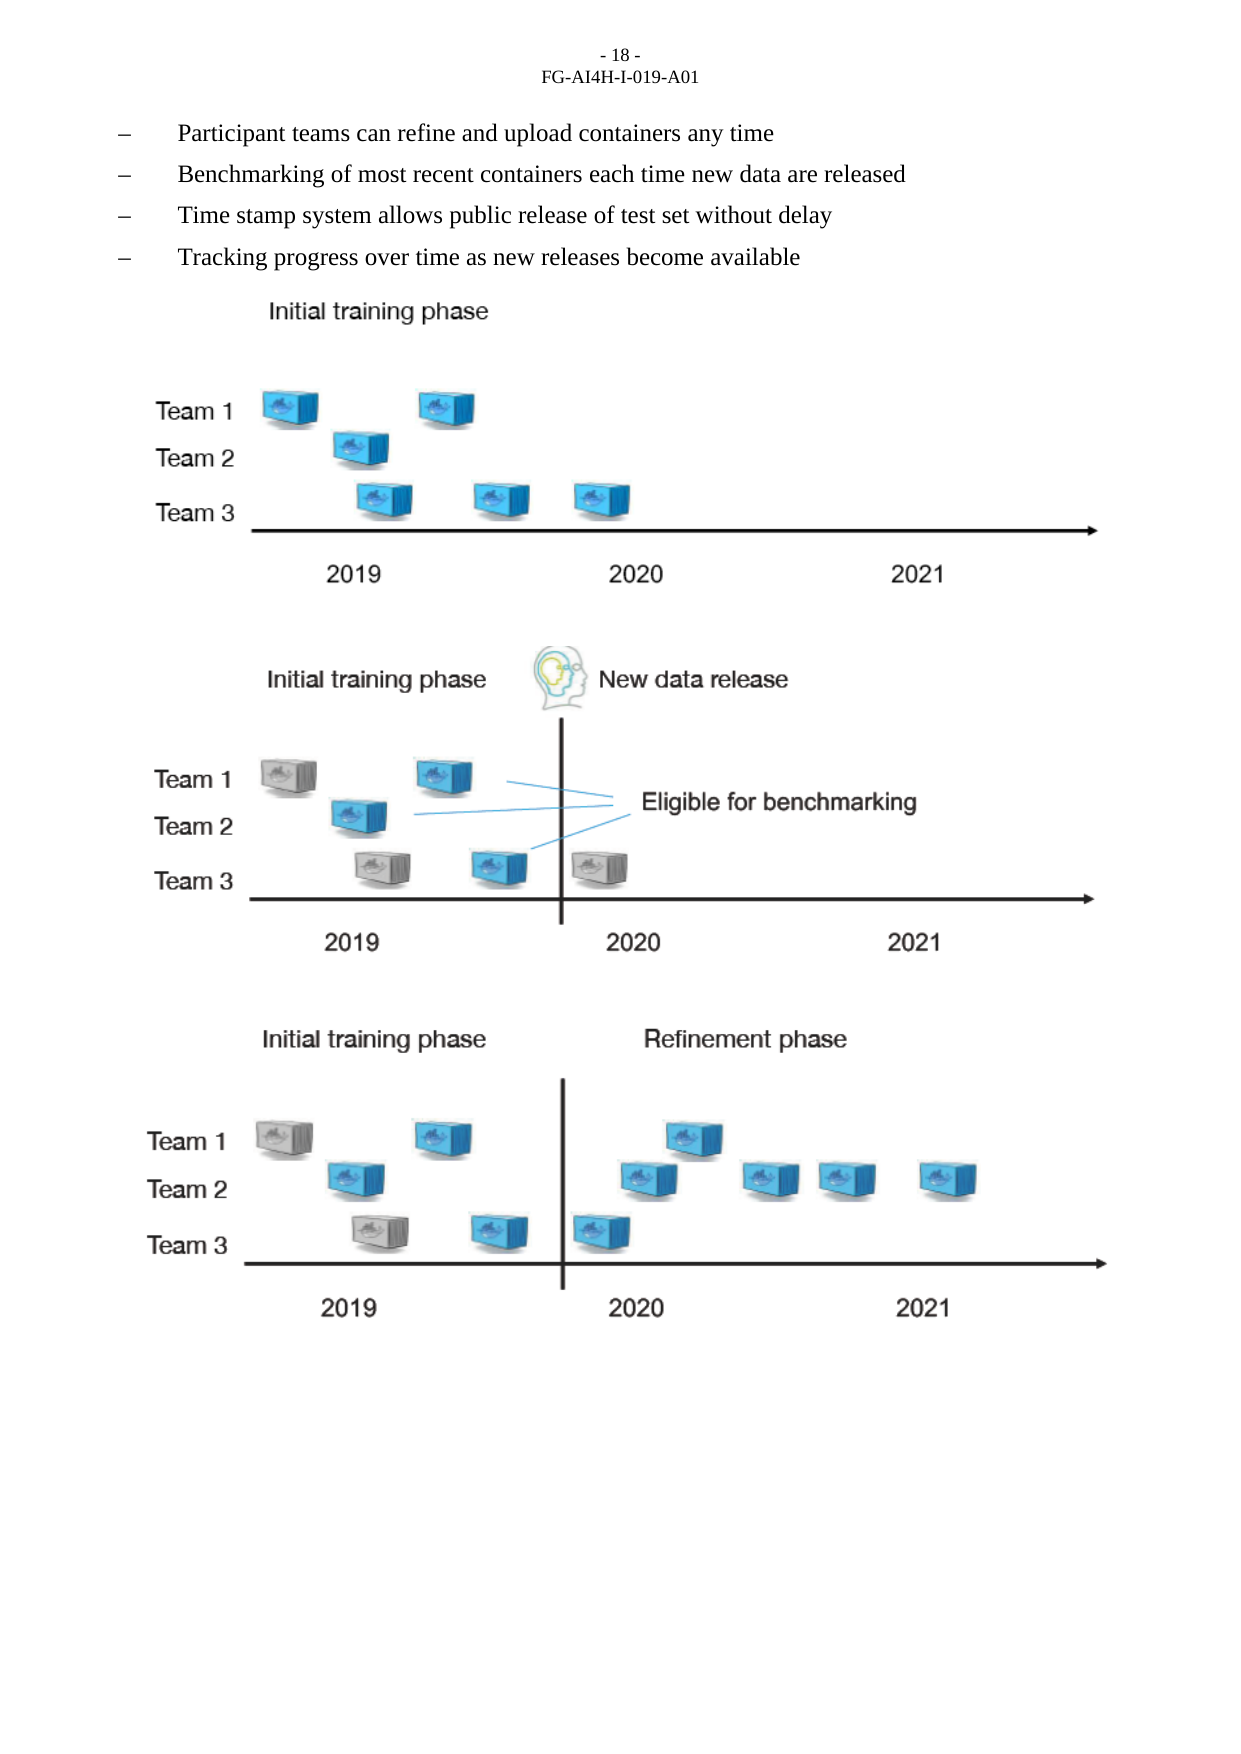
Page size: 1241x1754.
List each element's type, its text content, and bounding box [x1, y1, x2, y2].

list Participant teams can refine and upload containers any time [118, 118, 1122, 147]
list Time stamp system allows public release of test set without delay [118, 201, 1122, 229]
picture [118, 1013, 1123, 1326]
picture [118, 283, 1123, 593]
list Tracking progress over time as new releases become available [118, 242, 1122, 271]
list Benchmarking of most recent containers each time new data are released [118, 159, 1122, 188]
picture [118, 646, 1123, 960]
